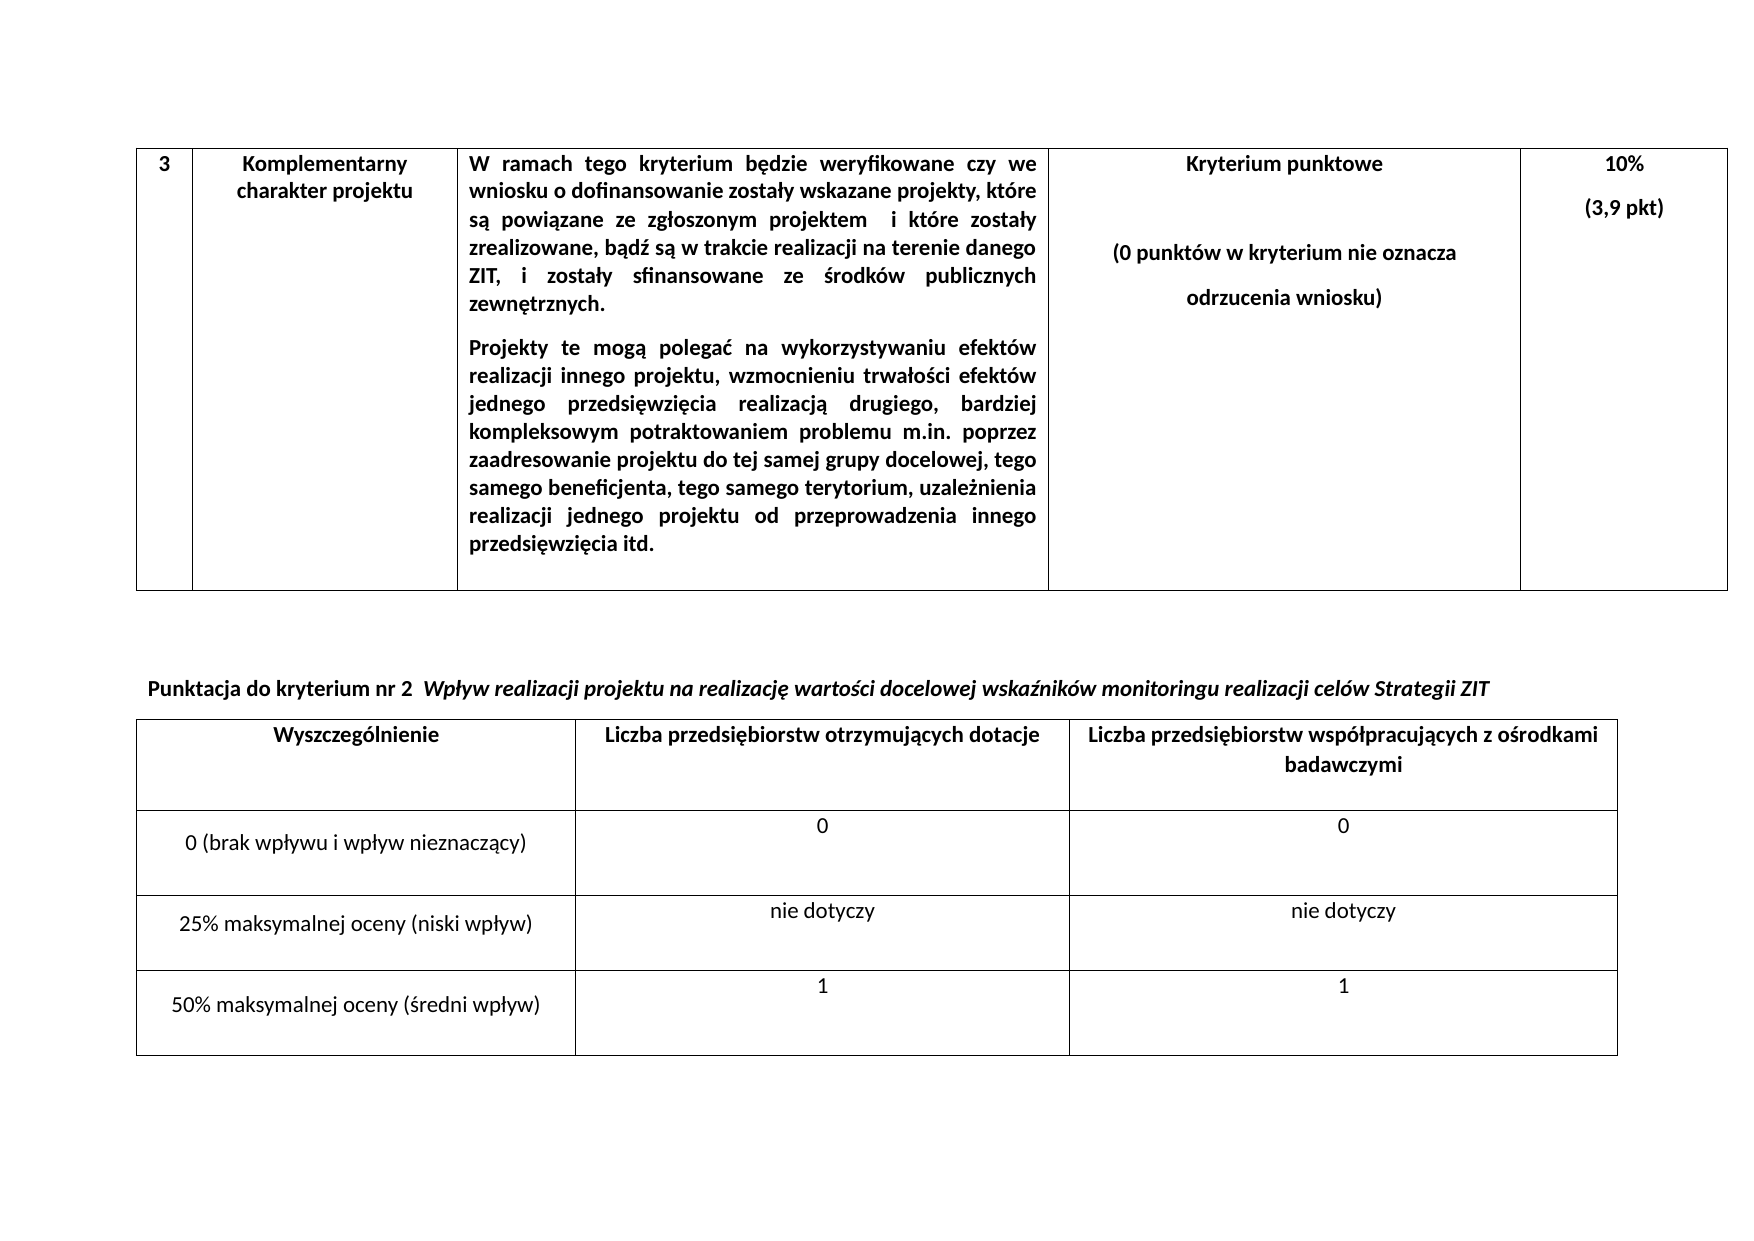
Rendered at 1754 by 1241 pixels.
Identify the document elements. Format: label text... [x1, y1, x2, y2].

table_cell 3 [137, 149, 192, 589]
table_header Liczba przedsiębiorstw współpracujących z ośrodkami badawczymi [1070, 720, 1617, 810]
table_cell Komplementarny charakter projektu [193, 149, 457, 589]
table_cell 10% (3,9 pkt) [1521, 149, 1727, 589]
table_header Wyszczególnienie [137, 720, 575, 810]
table_cell 25% maksymalnej oceny (niski wpływ) [137, 896, 575, 970]
table_cell 50% maksymalnej oceny (średni wpływ) [137, 971, 575, 1055]
table_cell 1 [576, 971, 1069, 1055]
table_cell W ramach tego kryterium będzie weryfikowane czy we wniosku o dofinansowanie zostały wskazane projekty, które są powiązane ze zgłoszonym projektem i które zostały zrealizowane, bądź są w trakcie realizacji na terenie danego ZIT, i zostały sfinansowane ze środków publicznych zewnętrznych. Projekty te mogą polegać na wykorzystywaniu efektów realizacji innego projektu, wzmocnieniu trwałości efektów jednego przedsięwzięcia realizacją drugiego, bardziej kompleksowym potraktowaniem problemu m.in. poprzez zaadresowanie projektu do tej samej grupy docelowej, tego samego beneficjenta, tego samego terytorium, uzależnienia realizacji jednego projektu od przeprowadzenia innego przedsięwzięcia itd. [458, 149, 1048, 589]
table_cell 1 [1070, 971, 1617, 1055]
table_header Liczba przedsiębiorstw otrzymujących dotacje [576, 720, 1069, 810]
table_cell nie dotyczy [576, 896, 1069, 970]
table_cell 0 [576, 811, 1069, 895]
table_cell 0 (brak wpływu i wpływ nieznaczący) [137, 811, 575, 895]
text Punktacja do kryterium nr 2 Wpływ realizacji projektu na realizację wartości docelowej wskaźników monitoringu realizacji celów Strategii ZIT [148, 674, 1606, 703]
table_cell Kryterium punktowe (0 punktów w kryterium nie oznacza odrzucenia wniosku) [1049, 149, 1520, 589]
table_cell nie dotyczy [1070, 896, 1617, 970]
table_cell 0 [1070, 811, 1617, 895]
